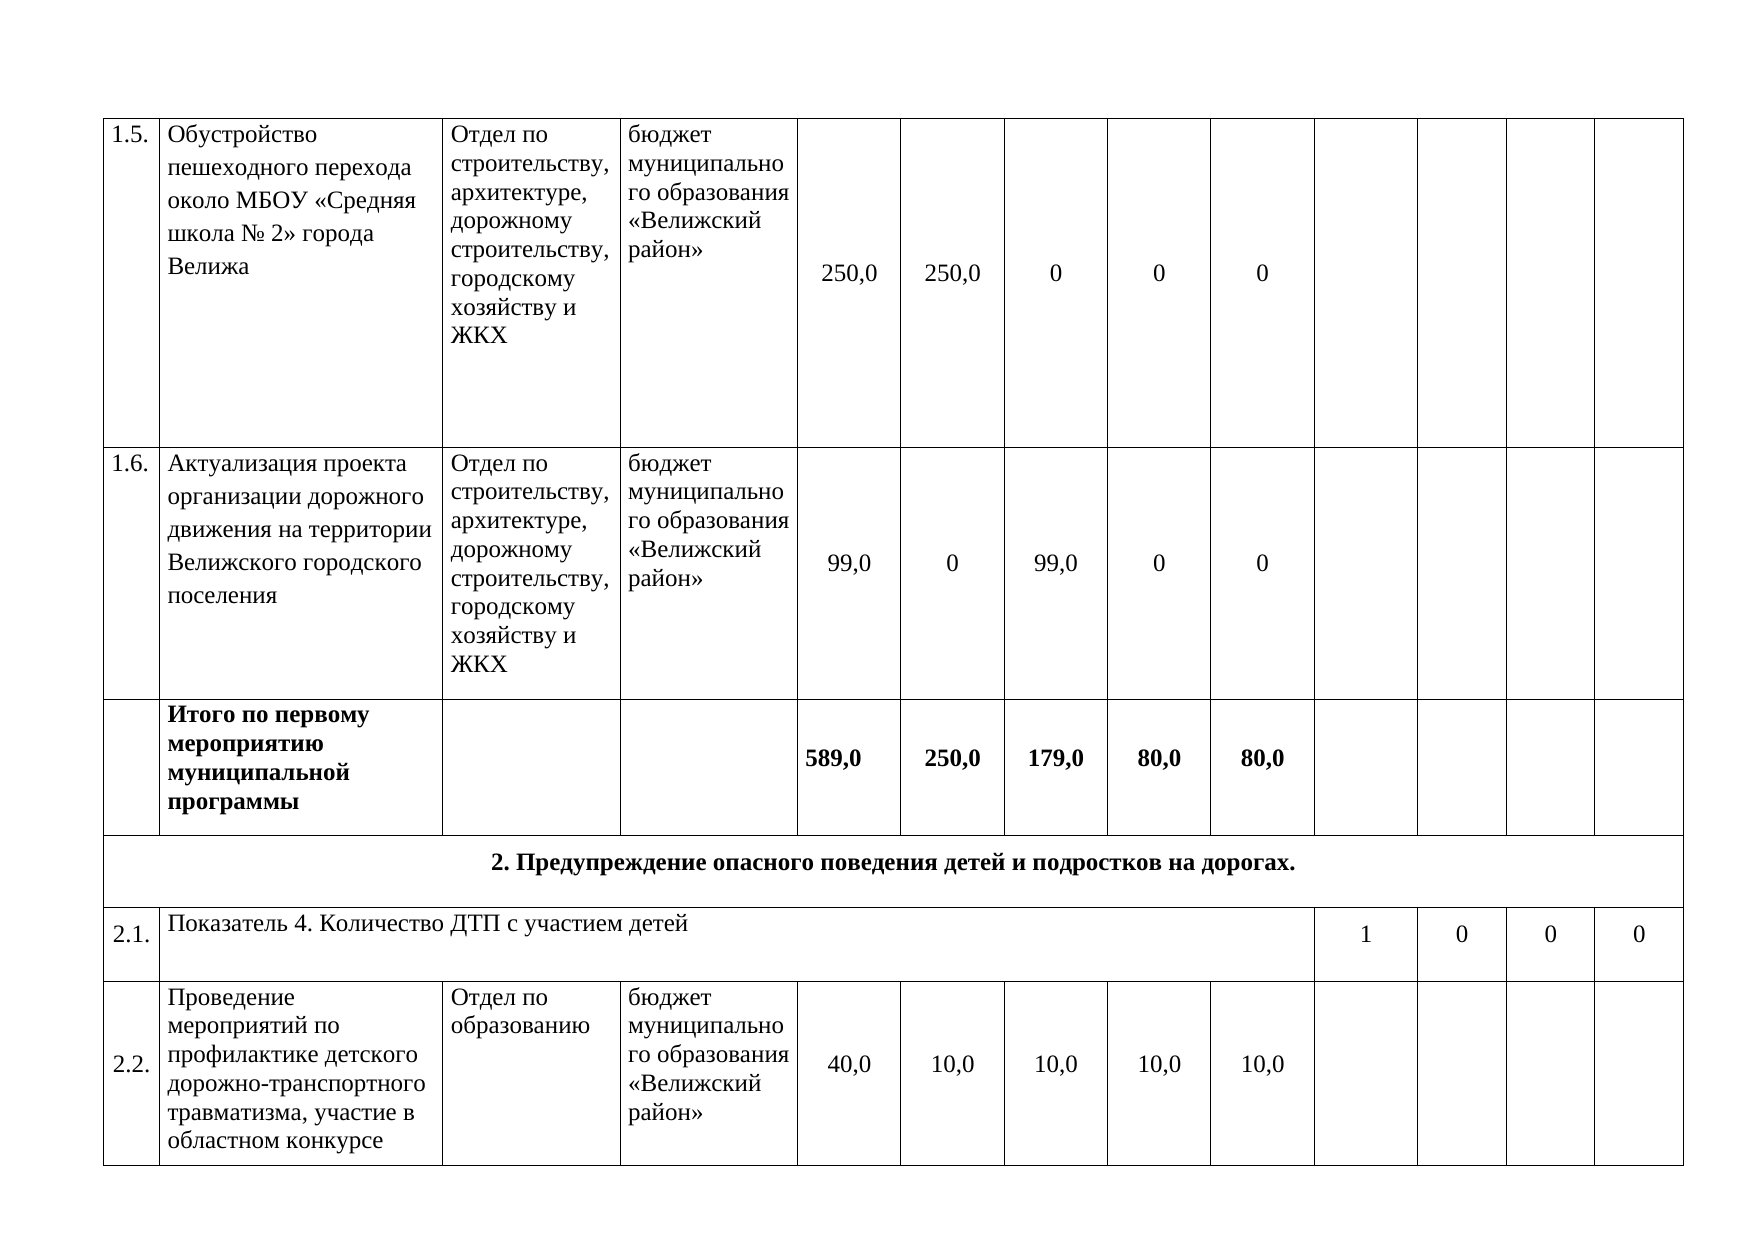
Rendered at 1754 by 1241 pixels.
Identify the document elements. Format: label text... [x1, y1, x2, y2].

table_cell [1315, 982, 1417, 1165]
table_cell 589,0 [798, 700, 900, 835]
table_cell [443, 700, 620, 835]
table_cell 0 [1108, 119, 1210, 447]
table_cell 10,0 [1108, 982, 1210, 1165]
table_cell [1315, 700, 1417, 835]
table_cell Обустройство пешеходного перехода около МБОУ «Средняя школа № 2» города Велижа [160, 119, 442, 447]
table_cell [1507, 448, 1594, 698]
table_cell 40,0 [798, 982, 900, 1165]
table_cell Отдел по строительству, архитектуре, дорожному строительству, городскому хозяйству и ЖКХ [443, 448, 620, 698]
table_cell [621, 119, 797, 447]
table_cell Показатель 4. Количество ДТП с участием детей [160, 908, 1314, 981]
table_cell 250,0 [901, 119, 1004, 447]
table_cell 179,0 [1005, 700, 1107, 835]
table_cell 1.5. [104, 119, 159, 447]
table_cell 99,0 [798, 448, 900, 698]
table_cell 1 [1315, 908, 1417, 981]
table_cell бюджет муниципального образования «Велижский район» [621, 448, 797, 698]
table_cell 2. Предупреждение опасного поведения детей и подростков на дорогах. [104, 836, 1683, 907]
table_cell 10,0 [901, 982, 1004, 1165]
table_cell 10,0 [1211, 982, 1314, 1165]
table_cell [1507, 119, 1594, 447]
table_cell 0 [1108, 448, 1210, 698]
table_cell 80,0 [1211, 700, 1314, 835]
table_cell [104, 700, 159, 835]
table_cell [1595, 448, 1683, 698]
table_cell 10,0 [1005, 982, 1107, 1165]
table_cell 0 [1211, 448, 1314, 698]
table_cell [1315, 448, 1417, 698]
table_cell 0 [1595, 908, 1683, 981]
table_cell [1418, 448, 1506, 698]
table_cell [1595, 119, 1683, 447]
table_cell Отдел по строительству, архитектуре, дорожному строительству, городскому хозяйству и ЖКХ [443, 119, 620, 447]
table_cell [621, 982, 797, 1165]
table_cell [1418, 982, 1506, 1165]
table_cell 80,0 [1108, 700, 1210, 835]
table_cell 99,0 [1005, 448, 1107, 698]
table_cell 250,0 [901, 700, 1004, 835]
table_cell [1418, 700, 1506, 835]
table_cell 0 [901, 448, 1004, 698]
table_cell 0 [1418, 908, 1506, 981]
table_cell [160, 982, 442, 1165]
table_cell 2.1. [104, 908, 159, 981]
table_cell [1595, 700, 1683, 835]
table_cell 1.6. [104, 448, 159, 698]
table_cell [1507, 700, 1594, 835]
table_cell [1418, 119, 1506, 447]
table_cell 250,0 [798, 119, 900, 447]
table_cell 0 [1507, 908, 1594, 981]
table_cell [1315, 119, 1417, 447]
table_cell 2.2. [104, 982, 159, 1165]
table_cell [443, 982, 620, 1165]
table_cell Итого по первому мероприятию муниципальной программы [160, 700, 442, 835]
table_cell [621, 700, 797, 835]
table_cell Актуализация проекта организации дорожного движения на территории Велижского городского поселения [160, 448, 442, 698]
table_cell 0 [1211, 119, 1314, 447]
table_cell [1507, 982, 1594, 1165]
table_cell 0 [1005, 119, 1107, 447]
table_cell [1595, 982, 1683, 1165]
